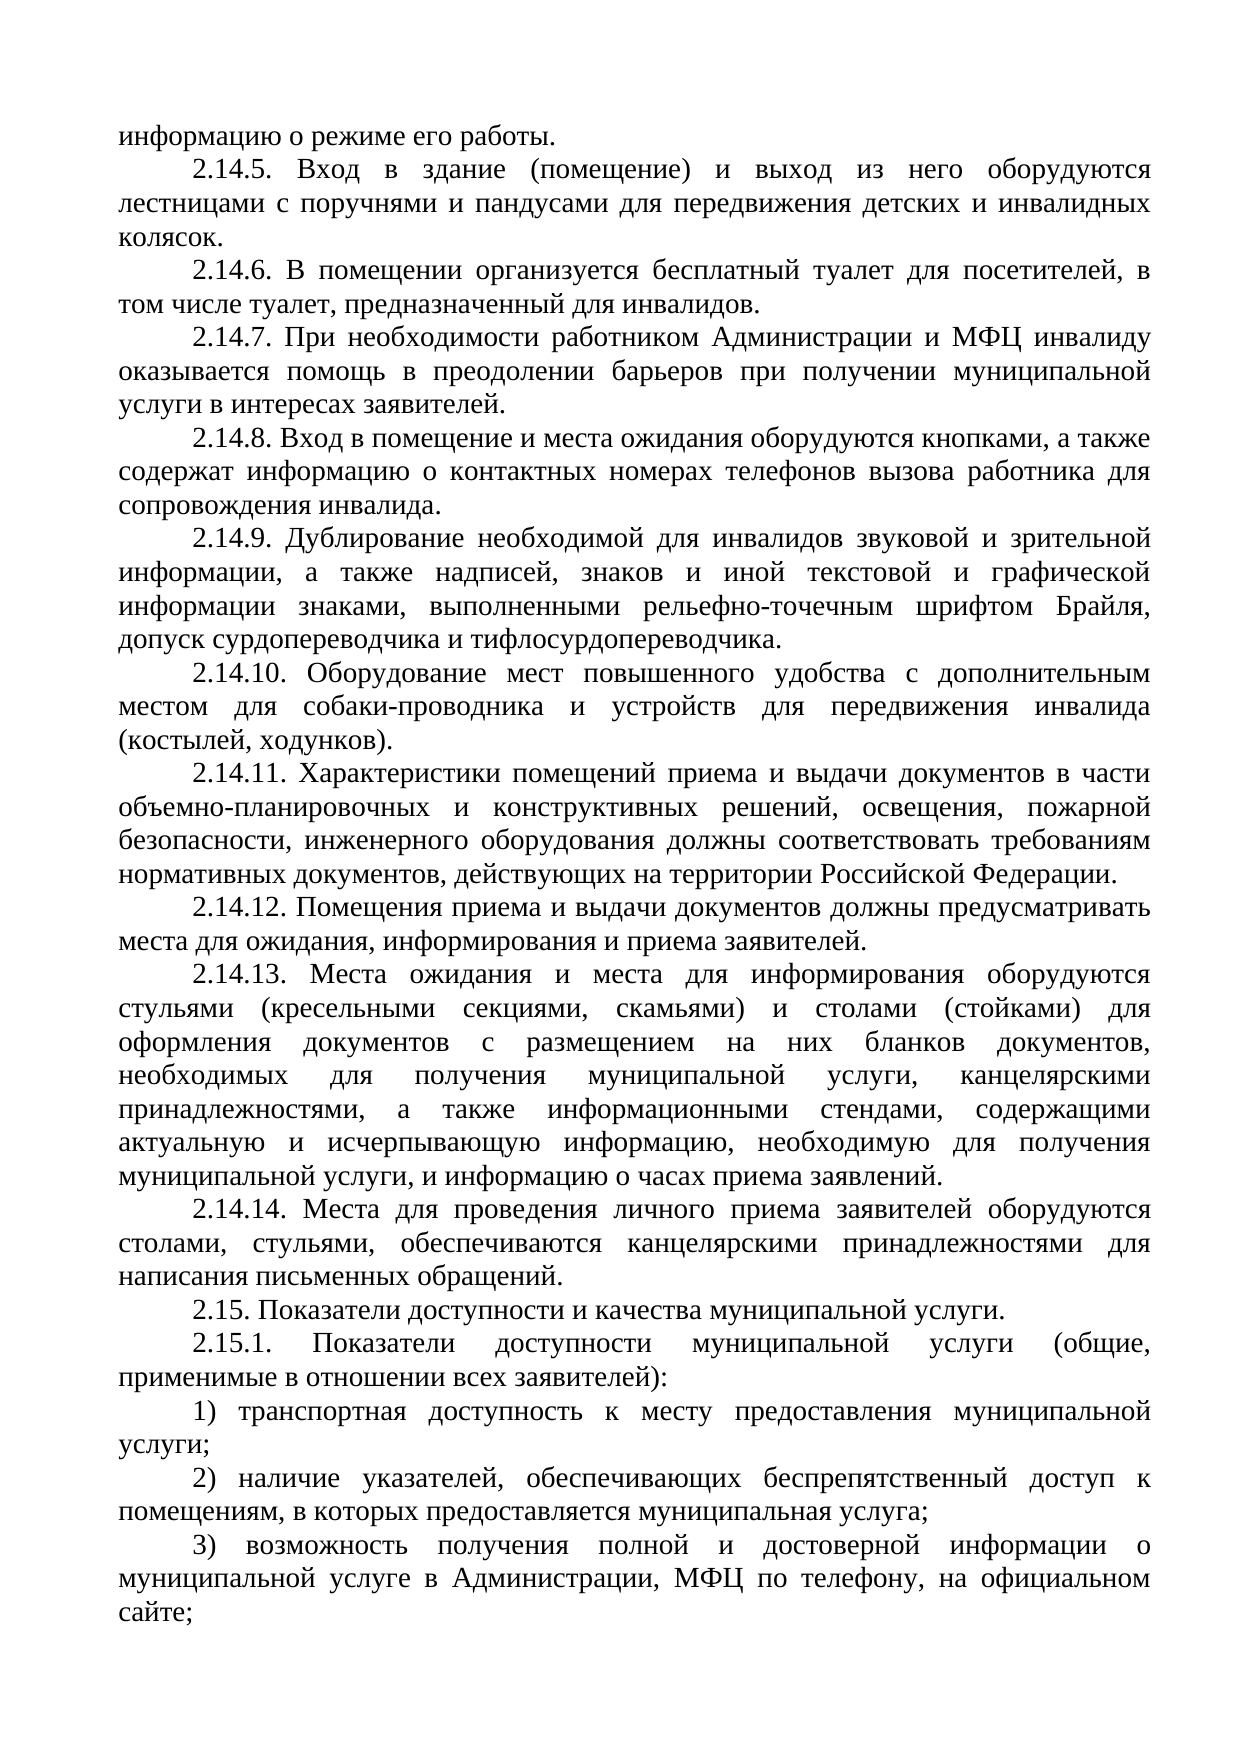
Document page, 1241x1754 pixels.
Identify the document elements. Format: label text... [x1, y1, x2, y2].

text 2.14.10. Оборудование мест повышенного удобства с дополнительным местом для собаки-проводника и устройств для передвижения инвалида (костылей, ходунков). [118, 655, 1152, 755]
text 2.14.5. Вход в здание (помещение) и выход из него оборудуются лестницами с поручнями и пандусами для передвижения детских и инвалидных колясок. [118, 152, 1152, 252]
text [118, 118, 1152, 152]
text 2.14.6. В помещении организуется бесплатный туалет для посетителей, в том числе туалет, предназначенный для инвалидов. [118, 252, 1152, 319]
text 2.15. Показатели доступности и качества муниципальной услуги. [118, 1292, 1152, 1326]
text 3) возможность получения полной и достоверной информации о муниципальной услуге в Администрации, МФЦ по телефону, на официальном сайте; [118, 1527, 1152, 1627]
text 2.14.8. Вход в помещение и места ожидания оборудуются кнопками, а также содержат информацию о контактных номерах телефонов вызова работника для сопровождения инвалида. [118, 420, 1152, 521]
text 2.14.9. Дублирование необходимой для инвалидов звуковой и зрительной информации, а также надписей, знаков и иной текстовой и графической информации знаками, выполненными рельефно-точечным шрифтом Брайля, допуск сурдопереводчика и тифлосурдопереводчика. [118, 521, 1152, 655]
text 2.15.1. Показатели доступности муниципальной услуги (общие, применимые в отношении всех заявителей): [118, 1326, 1152, 1393]
text 2) наличие указателей, обеспечивающих беспрепятственный доступ к помещениям, в которых предоставляется муниципальная услуга; [118, 1460, 1152, 1527]
text 2.14.12. Помещения приема и выдачи документов должны предусматривать места для ожидания, информирования и приема заявителей. [118, 889, 1152, 957]
text 2.14.11. Характеристики помещений приема и выдачи документов в части объемно-планировочных и конструктивных решений, освещения, пожарной безопасности, инженерного оборудования должны соответствовать требованиям нормативных документов, действующих на территории Российской Федерации. [118, 755, 1152, 889]
text 2.14.7. При необходимости работником Администрации и МФЦ инвалиду оказывается помощь в преодолении барьеров при получении муниципальной услуги в интересах заявителей. [118, 319, 1152, 420]
text 2.14.14. Места для проведения личного приема заявителей оборудуются столами, стульями, обеспечиваются канцелярскими принадлежностями для написания письменных обращений. [118, 1191, 1152, 1292]
text 2.14.13. Места ожидания и места для информирования оборудуются стульями (кресельными секциями, скамьями) и столами (стойками) для оформления документов с размещением на них бланков документов, необходимых для получения муниципальной услуги, канцелярскими принадлежностями, а также информационными стендами, содержащими актуальную и исчерпывающую информацию, необходимую для получения муниципальной услуги, и информацию о часах приема заявлений. [118, 957, 1152, 1191]
text 1) транспортная доступность к месту предоставления муниципальной услуги; [118, 1393, 1152, 1460]
